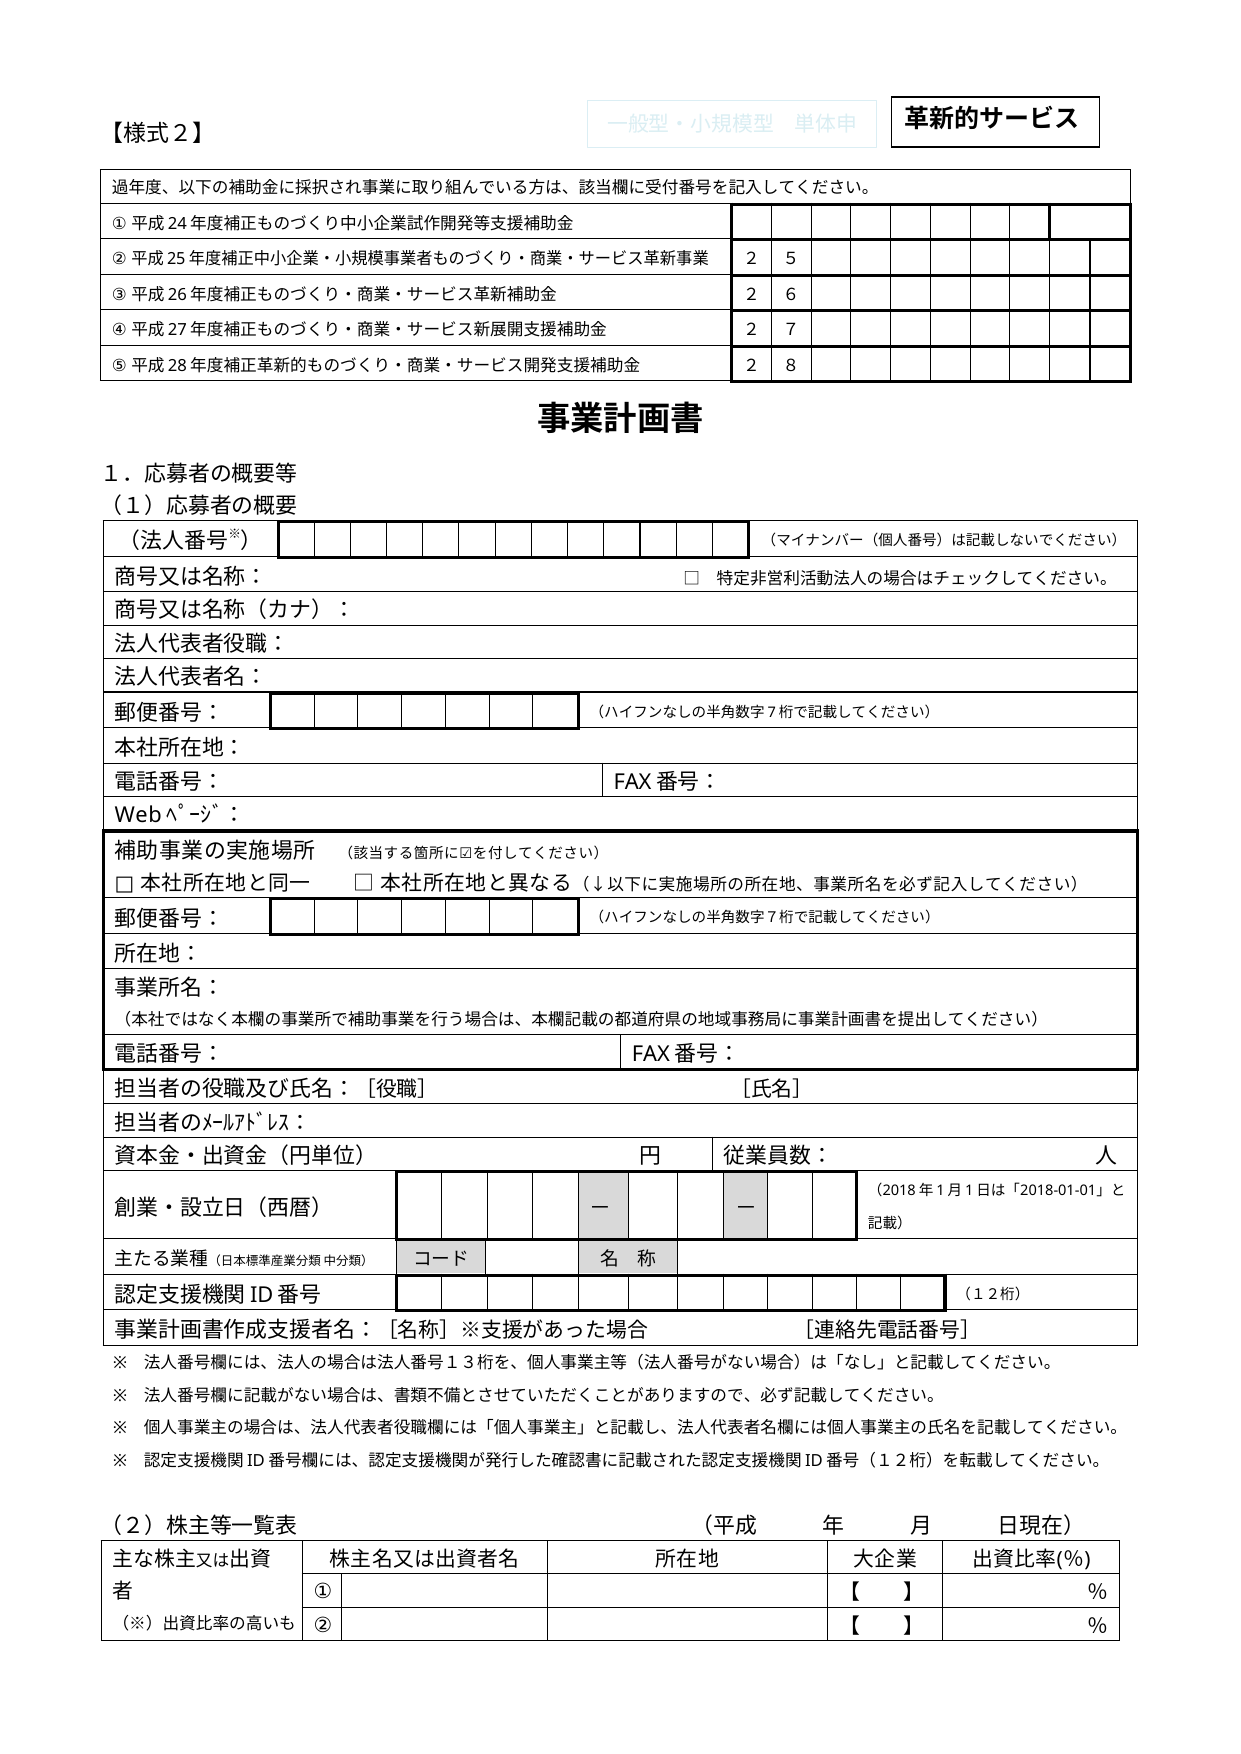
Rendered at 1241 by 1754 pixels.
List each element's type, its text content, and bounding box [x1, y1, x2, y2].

table_cell 事業所名： （本社ではなく本欄の事業所で補助事業を行う場合は、本欄記載の都道府県の地域事務局に事業計画書を提出してください） [105, 969, 1136, 1034]
table_header [423, 523, 458, 556]
table_cell [971, 206, 1009, 238]
table_header （法人番号※） [104, 521, 277, 556]
table_cell [629, 1277, 677, 1309]
table_cell （ハイフンなしの半角数字7桁で記載してください） [580, 693, 1137, 727]
table_cell [891, 277, 930, 309]
table_cell [812, 277, 850, 309]
table_cell [851, 348, 890, 380]
table_cell 商号又は名称（カナ）： [104, 592, 1137, 624]
table_cell [813, 1173, 855, 1238]
table_cell 創業・設立日（西暦） [104, 1171, 395, 1238]
table_cell （2018年1月1日は「2018-01-01」と記載） [858, 1171, 1137, 1238]
table_cell [1051, 206, 1129, 238]
table_cell [851, 312, 890, 345]
table_cell [629, 1173, 677, 1238]
table_cell [402, 695, 445, 727]
table_cell [579, 1277, 628, 1309]
table_cell 主たる業種（日本標準産業分類 中分類） [104, 1239, 396, 1273]
table_cell [548, 1608, 827, 1640]
table_cell [768, 1173, 812, 1238]
table_cell [901, 1277, 943, 1309]
table_cell [931, 277, 970, 309]
table_cell [891, 348, 930, 380]
table_cell [446, 695, 489, 727]
table_cell ８ [772, 348, 811, 380]
table_cell 所在地： [105, 934, 1136, 968]
table_cell ① [303, 1574, 341, 1607]
table_cell 資本金・出資金（円単位） 円 [104, 1138, 712, 1170]
table_cell 郵便番号： [105, 898, 269, 933]
table_cell （１２桁） [947, 1275, 1137, 1309]
table_cell 名 称 [579, 1241, 677, 1273]
table_cell 法人代表者名： [104, 659, 1137, 691]
table_cell [1091, 312, 1129, 345]
table_cell 事業計画書作成支援者名：［名称］※支援があった場合 ［連絡先電話番号］ [104, 1310, 1137, 1344]
table_header [532, 523, 567, 556]
table_cell [678, 1173, 723, 1238]
table_cell 認定支援機関ID番号 [104, 1275, 395, 1309]
table_cell [342, 1608, 547, 1640]
table_cell [971, 312, 1009, 345]
table_cell [272, 695, 314, 727]
table_cell ２ [733, 241, 771, 274]
table_cell ％ [943, 1574, 1119, 1607]
table_cell [398, 1277, 441, 1309]
table_cell [812, 312, 850, 345]
text １．応募者の概要等 [100, 455, 1140, 488]
table_cell 電話番号： [105, 1035, 620, 1068]
table_cell [1091, 277, 1129, 309]
table_cell [891, 241, 930, 274]
table_cell － [579, 1173, 628, 1238]
table_cell ④ 平成27年度補正ものづくり・商業・サービス新展開支援補助金 [101, 310, 730, 345]
table_cell [891, 206, 930, 238]
table_cell [772, 206, 811, 238]
table_cell ２ [733, 348, 771, 380]
table_cell [1050, 277, 1089, 309]
table_header 所在地 [548, 1541, 827, 1573]
table_cell 担当者の役職及び氏名：［役職］ ［氏名］ [104, 1071, 1137, 1103]
table_header 過年度、以下の補助金に採択され事業に取り組んでいる方は、該当欄に受付番号を記入してください。 [101, 170, 1130, 203]
text 【様式２】 [100, 99, 1140, 164]
table_cell 従業員数： 人 [713, 1138, 1137, 1170]
table_cell [402, 900, 445, 933]
table_cell [971, 241, 1009, 274]
table_cell [272, 900, 314, 933]
table_cell 【 】 [828, 1574, 942, 1607]
table_cell 法人代表者役職： [104, 626, 1137, 658]
table_header [459, 523, 495, 556]
table_cell 電話番号： [104, 764, 602, 796]
table_header [713, 523, 747, 556]
table_cell [724, 1277, 767, 1309]
text ※ 法人番号欄に記載がない場合は、書類不備とさせていただくことがありますので、必ず記載してください。 [113, 1378, 1140, 1410]
text （１）応募者の概要 [100, 488, 1140, 520]
table_cell Webﾍﾟｰｼﾞ： [104, 797, 1137, 829]
table_cell ６ [772, 277, 811, 309]
table_cell [851, 277, 890, 309]
table_cell [931, 348, 970, 380]
table_cell [1050, 348, 1089, 380]
table_cell [1050, 312, 1089, 345]
table_cell [1010, 277, 1049, 309]
table_cell [1010, 312, 1049, 345]
table_cell [1091, 241, 1129, 274]
table_header 大企業 [828, 1541, 942, 1573]
table_cell [315, 695, 357, 727]
table_cell ② [303, 1608, 341, 1640]
table_cell [1091, 348, 1129, 380]
table_cell [442, 1173, 487, 1238]
table_cell ① 平成24年度補正ものづくり中小企業試作開発等支援補助金 [101, 204, 730, 238]
table_cell [533, 1173, 578, 1238]
table_cell ② 平成25年度補正中小企業・小規模事業者ものづくり・商業・サービス革新事業 [101, 239, 730, 274]
table_cell [358, 695, 401, 727]
table_cell [315, 900, 357, 933]
table_cell [813, 1277, 856, 1309]
text ※ 個人事業主の場合は、法人代表者役職欄には「個人事業主」と記載し、法人代表者名欄には個人事業主の氏名を記載してください。 [113, 1410, 1140, 1443]
table_header [496, 523, 531, 556]
table_header [568, 523, 603, 556]
table_cell [442, 1277, 487, 1309]
table_cell [857, 1277, 900, 1309]
table_cell [812, 206, 850, 238]
table_cell 郵便番号： [104, 693, 269, 727]
table_cell [398, 1173, 441, 1238]
table_cell [851, 206, 890, 238]
table_header [641, 523, 676, 556]
table_header [351, 523, 386, 556]
table_cell [358, 900, 401, 933]
table_cell [678, 1239, 1137, 1273]
table_cell [768, 1277, 812, 1309]
table_cell [971, 277, 1009, 309]
text ※ 法人番号欄には、法人の場合は法人番号１３桁を、個人事業主等（法人番号がない場合）は「なし」と記載してください。 [113, 1346, 1140, 1378]
table_cell [931, 241, 970, 274]
table_header 主な株主又は出資者 （※）出資比率の高いものから記載し、大企業は【 】に◎を記載してください。 ６番目以降は「ほか○人」と記載してください。 [102, 1541, 302, 1640]
table_cell （ハイフンなしの半角数字７桁で記載してください） [580, 898, 1136, 933]
table_cell ２ [733, 312, 771, 345]
table_cell [733, 206, 771, 238]
table_cell [971, 348, 1009, 380]
table_cell ⑤ 平成28年度補正革新的ものづくり・商業・サービス開発支援補助金 [101, 346, 730, 380]
table_cell [548, 1574, 827, 1607]
table_cell [1010, 241, 1049, 274]
table_cell [533, 695, 577, 727]
table_cell [1010, 348, 1049, 380]
table_cell [533, 900, 577, 933]
text 事業計画書 [100, 383, 1140, 448]
table_cell FAX番号： [603, 764, 1137, 796]
table_header 株主名又は出資者名 [303, 1541, 547, 1573]
table_cell [891, 312, 930, 345]
text （２）株主等一覧表 （平成 年 月 日現在） [100, 1507, 1140, 1540]
table_header （マイナンバー（個人番号）は記載しないでください） [750, 521, 1137, 556]
table_cell [486, 1241, 578, 1273]
table_cell ５ [772, 241, 811, 274]
table_cell [533, 1277, 578, 1309]
table_cell [812, 348, 850, 380]
table_cell [488, 1277, 532, 1309]
table_header [604, 523, 639, 556]
table_header [677, 523, 712, 556]
table_cell 担当者のﾒｰﾙｱﾄﾞﾚｽ： [104, 1104, 1137, 1137]
table_cell [678, 1277, 723, 1309]
table_cell 補助事業の実施場所 （該当する箇所に☑を付してください） □ 本社所在地と同一 □ 本社所在地と異なる（↓以下に実施場所の所在地、事業所名を必ず記入してください） [105, 833, 1136, 897]
table_cell ２ [733, 277, 771, 309]
table_header [387, 523, 422, 556]
table_cell [490, 695, 532, 727]
table_cell 本社所在地： [104, 728, 1137, 762]
table_header 出資比率(％) [943, 1541, 1119, 1573]
table_cell － [724, 1173, 767, 1238]
table_header [280, 523, 314, 556]
table_cell [851, 241, 890, 274]
table_cell ７ [772, 312, 811, 345]
table_cell コード [397, 1241, 485, 1273]
table_cell 商号又は名称： □ 特定非営利活動法人の場合はチェックしてください。 [104, 557, 1137, 591]
table_cell 【 】 [828, 1608, 942, 1640]
table_cell [446, 900, 489, 933]
table_cell FAX番号： [621, 1035, 1136, 1068]
table_cell [490, 900, 532, 933]
table_cell [1010, 206, 1048, 238]
table_header [315, 523, 350, 556]
table_cell [342, 1574, 547, 1607]
text ※ 認定支援機関ID番号欄には、認定支援機関が発行した確認書に記載された認定支援機関ID番号（１２桁）を転載してください。 [113, 1443, 1140, 1475]
table_cell [1050, 241, 1089, 274]
table_cell ％ [943, 1608, 1119, 1640]
table_cell [488, 1173, 532, 1238]
table_cell [931, 206, 970, 238]
table_cell [931, 312, 970, 345]
table_cell ③ 平成26年度補正ものづくり・商業・サービス革新補助金 [101, 275, 730, 309]
table_cell [812, 241, 850, 274]
